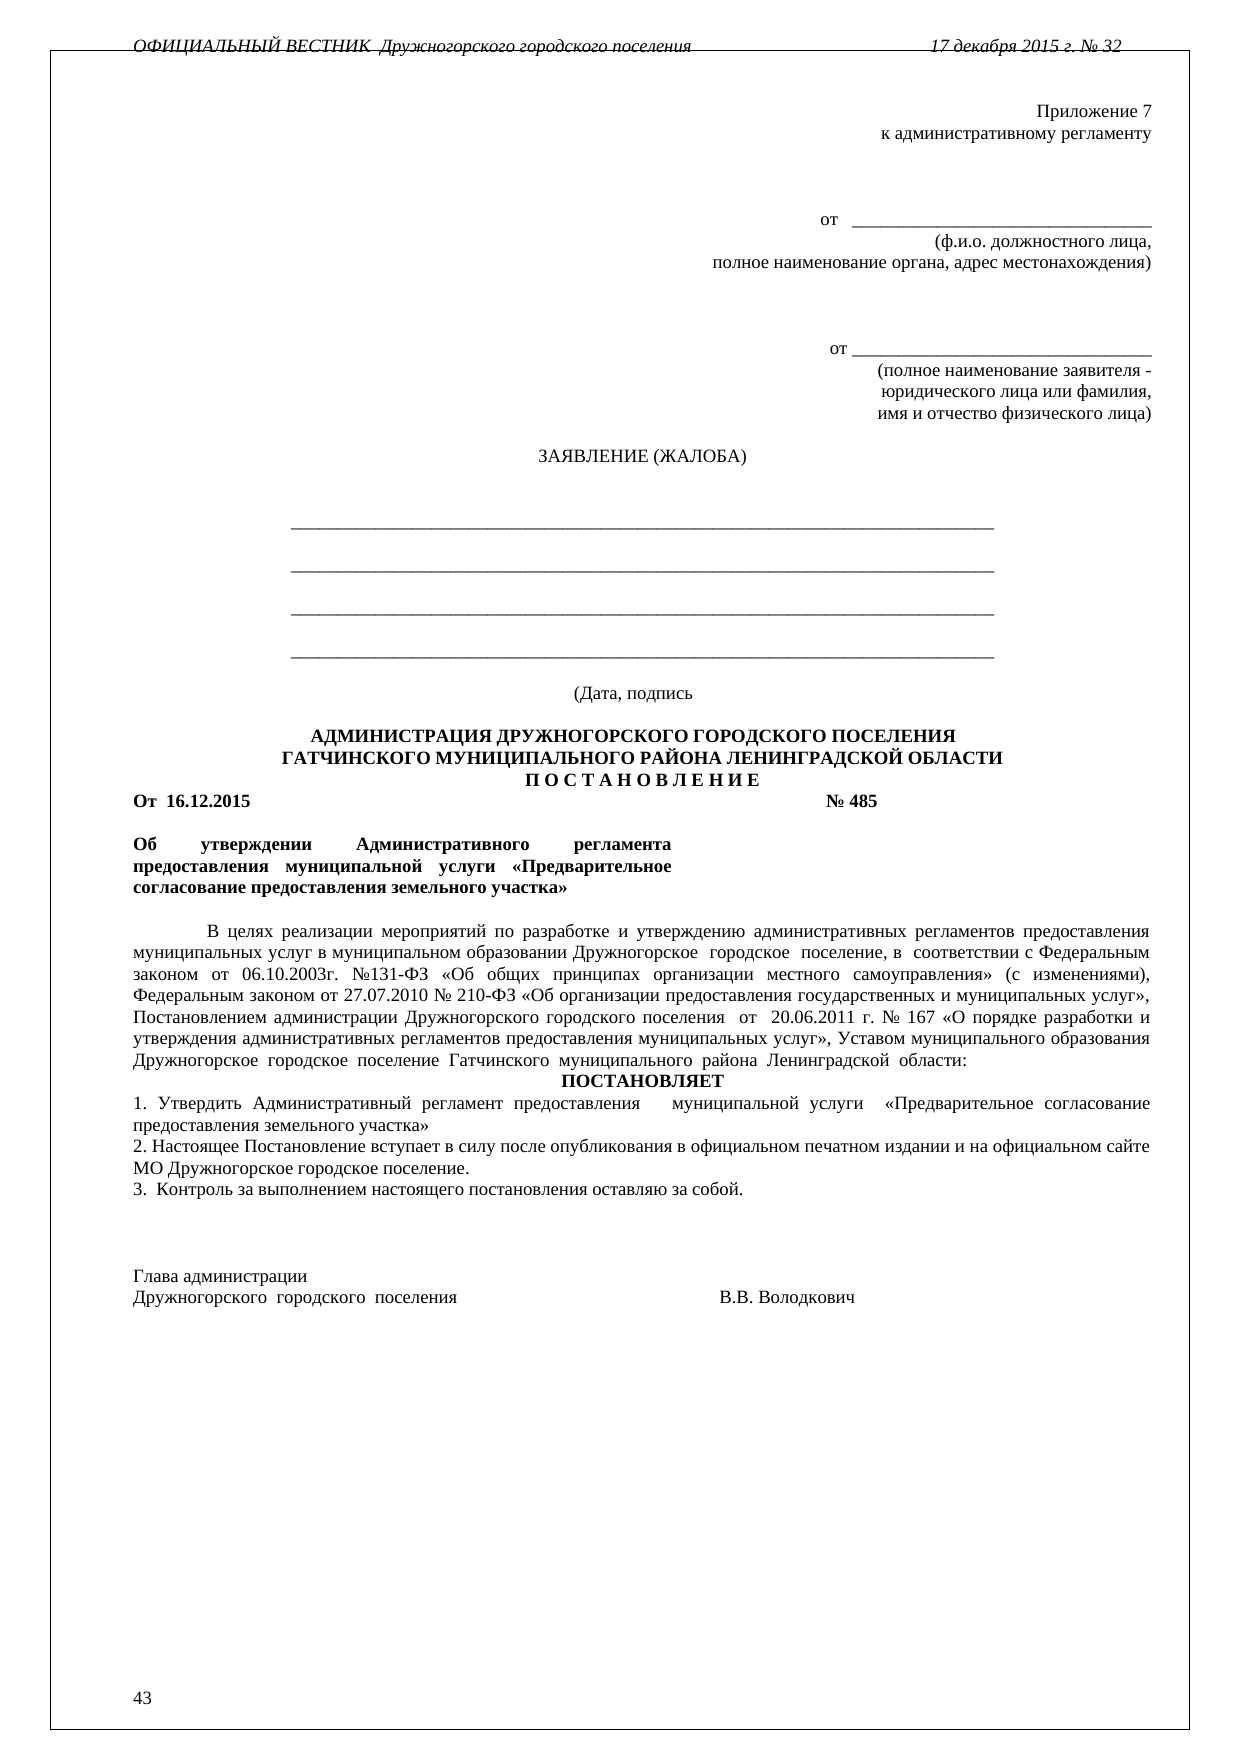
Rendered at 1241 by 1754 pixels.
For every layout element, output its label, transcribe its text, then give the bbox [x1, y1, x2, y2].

text В целях реализации мероприятий по разработке и утверждению административных регламентов предоставления муниципальных услуг в муниципальном образовании Дружногорское городское поселение, в соответствии с Федеральным законом от 06.10.2003г. №131-ФЗ «Об общих принципах организации местного самоуправления» (с изменениями), Федеральным законом от 27.07.2010 № 210-ФЗ «Об организации предоставления государственных и муниципальных услуг», Постановлением администрации Дружногорского городского поселения от 20.06.2011 г. № 167 «О порядке разработки и утверждения административных регламентов предоставления муниципальных услуг», Уставом муниципального образования Дружногорское городское поселение Гатчинского муниципального района Ленинградской области: [133, 919, 1152, 1070]
text П О С Т А Н О В Л Е Н И Е [133, 768, 1152, 790]
text ГАТЧИНСКОГО МУНИЦИПАЛЬНОГО РАЙОНА ЛЕНИНГРАДСКОЙ ОБЛАСТИ [133, 747, 1152, 768]
text 1. Утвердить Административный регламент предоставления муниципальной услуги «Предварительное согласование предоставления земельного участка» [133, 1092, 1152, 1135]
text от ________________________________ [133, 208, 1152, 229]
text Глава администрации [133, 1264, 1152, 1286]
text ЗАЯВЛЕНИЕ (ЖАЛОБА) [133, 445, 1152, 467]
text полное наименование органа, адрес местонахождения) [133, 251, 1152, 273]
text ___________________________________________________________________________ [133, 510, 1152, 531]
text к административному регламенту [133, 122, 1152, 143]
text от ________________________________ [133, 337, 1152, 359]
text (ф.и.о. должностного лица, [133, 229, 1152, 251]
text Дружногорского городского поселения В.В. Володкович [133, 1286, 1152, 1308]
text АДМИНИСТРАЦИЯ ДРУЖНОГОРСКОГО ГОРОДСКОГО ПОСЕЛЕНИЯ [133, 725, 1134, 747]
text ПОСТАНОВЛЯЕТ [133, 1070, 1152, 1092]
text ___________________________________________________________________________ [133, 596, 1152, 618]
text ___________________________________________________________________________ [133, 553, 1152, 574]
text ___________________________________________________________________________ [133, 639, 1152, 661]
text От 16.12.2015 № 485 [133, 790, 1152, 812]
text 2. Настоящее Постановление вступает в силу после опубликования в официальном печатном издании и на официальном сайте МО Дружногорское городское поселение. [133, 1135, 1152, 1178]
text Приложение 7 [133, 100, 1152, 122]
text юридического лица или фамилия, [133, 380, 1152, 402]
text имя и отчество физического лица) [133, 402, 1152, 423]
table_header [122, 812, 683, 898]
text (полное наименование заявителя - [133, 359, 1152, 380]
text (Дата, подпись [133, 682, 1134, 704]
text 3. Контроль за выполнением настоящего постановления оставляю за собой. [133, 1178, 1152, 1200]
